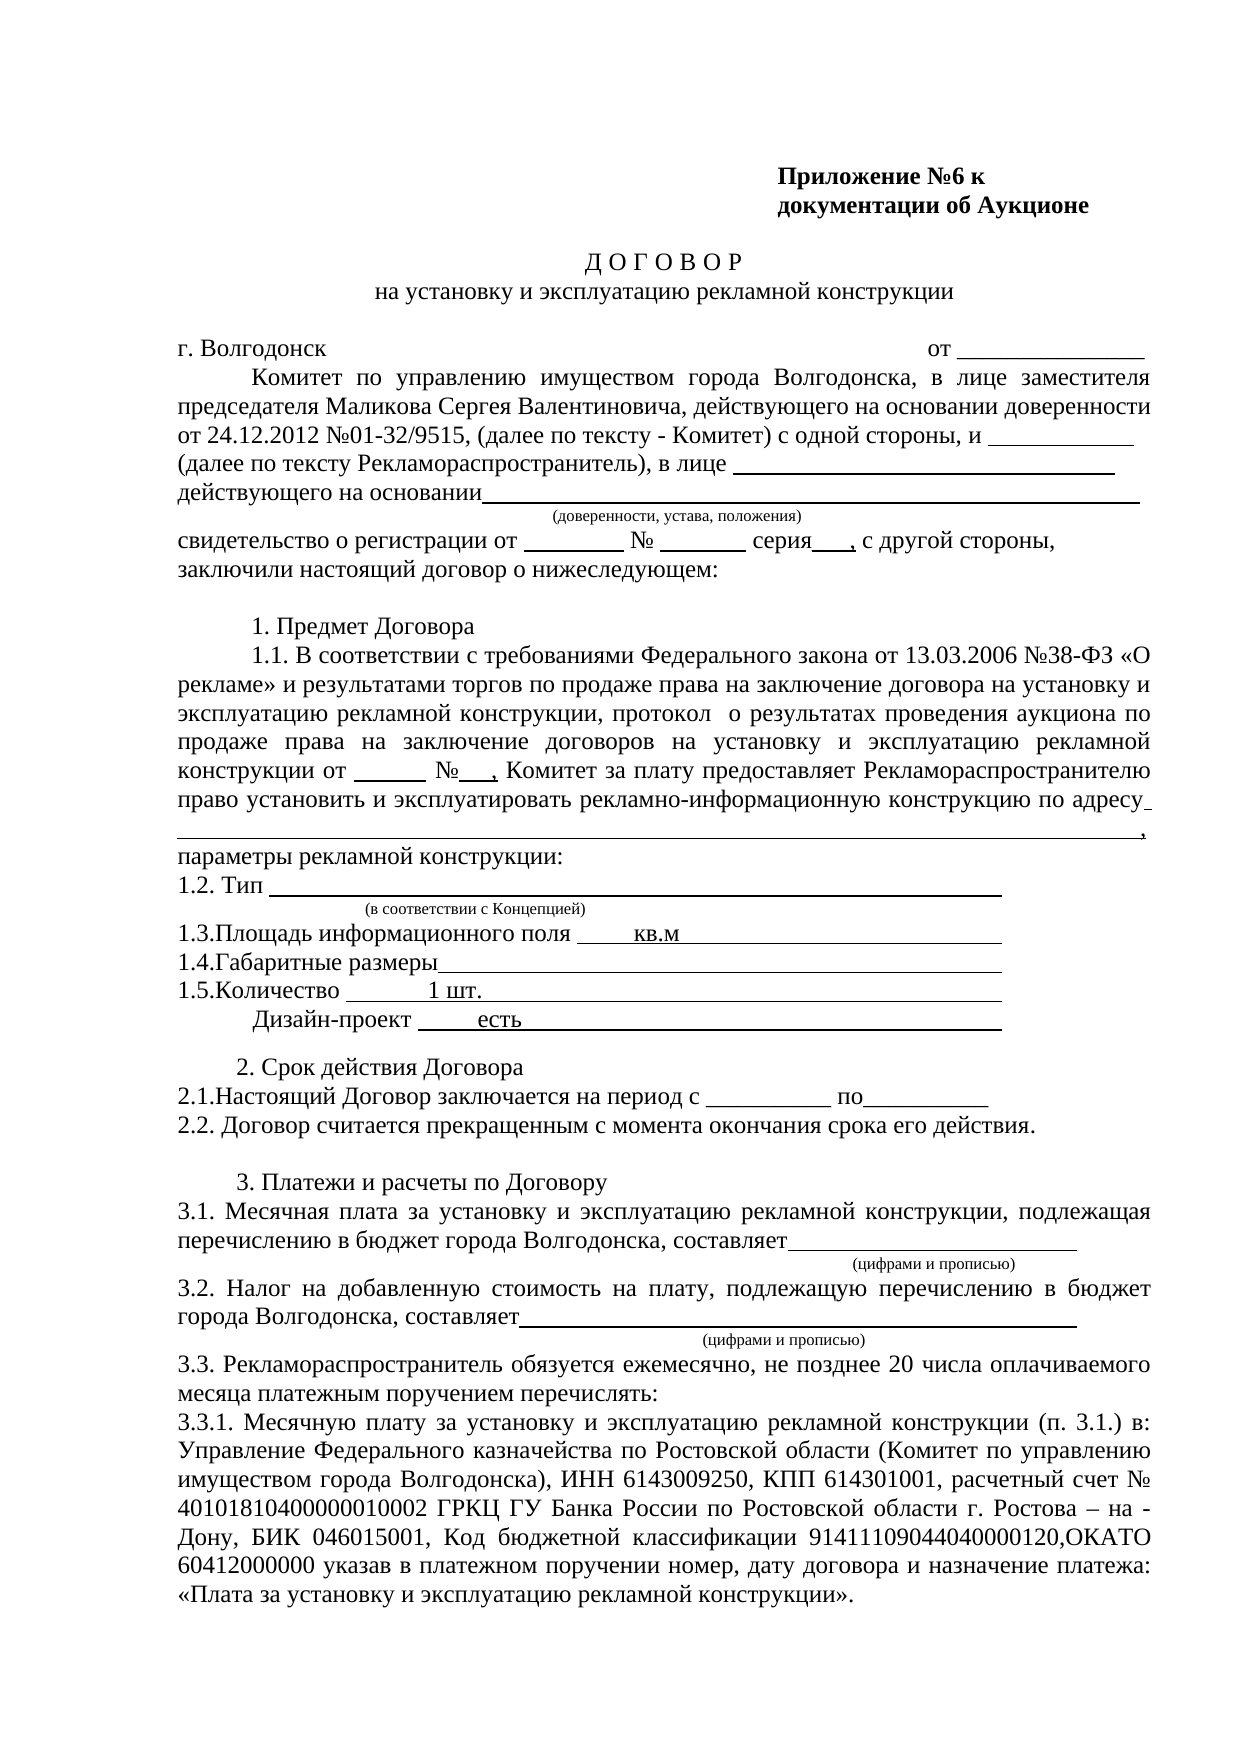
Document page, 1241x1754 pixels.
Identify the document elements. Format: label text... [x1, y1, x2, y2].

text 3.3. Рекламораспространитель обязуется ежемесячно, не позднее 20 числа оплачиваемого месяца платежным поручением перечислять: [177, 1349, 1152, 1407]
text г. Волгодонск от _______________ [177, 333, 1152, 362]
text 1.2. Тип [177, 870, 1152, 899]
text (в соответствии с Концепцией) [177, 899, 1152, 918]
text 3.3.1. Месячную плату за установку и эксплуатацию рекламной конструкции (п. 3.1.) в: Управление Федерального казначейства по Ростовской области (Комитет по управлению имуществом города Волгодонска), ИНН 6143009250, КПП 614301001, расчетный счет № 40101810400000010002 ГРКЦ ГУ Банка России по Ростовской области г. Ростова – на - Дону, БИК 046015001, Код бюджетной классификации 91411109044040000120,ОКАТО 60412000000 указав в платежном поручении номер, дату договора и назначение платежа: «Плата за установку и эксплуатацию рекламной конструкции». [177, 1407, 1152, 1608]
text на установку и эксплуатацию рекламной конструкции [177, 276, 1152, 305]
text 2.2. Договор считается прекращенным с момента окончания срока его действия. [177, 1110, 1152, 1138]
text Приложение №6 к [177, 161, 1152, 190]
text Дизайн-проект есть [177, 1004, 1152, 1033]
text (цифрами и прописью) [177, 1330, 1152, 1349]
text 1.3.Площадь информационного поля кв.м [177, 918, 1152, 947]
text (далее по тексту Рекламораспространитель), в лице [177, 448, 1152, 477]
text действующего на основании [177, 477, 1152, 506]
text (доверенности, устава, положения) [177, 506, 1152, 525]
text свидетельство о регистрации от № серия_ _, с другой стороны, [177, 525, 1152, 554]
text 3.2. Налог на добавленную стоимость на плату, подлежащую перечислению в бюджет города Волгодонска, составляет [177, 1273, 1152, 1330]
text 1.1. В соответствии с требованиями Федерального закона от 13.03.2006 №38-ФЗ «О рекламе» и результатами торгов по продаже права на заключение договора на установку и эксплуатацию рекламной конструкции, протокол о результатах проведения аукциона по продаже права на заключение договоров на установку и эксплуатацию рекламной конструкции от № , Комитет за плату предоставляет Рекламораспространителю право установить и эксплуатировать рекламно-информационную конструкцию по адресу , [177, 640, 1152, 841]
subtitle Д О Г О В О Р [177, 247, 1149, 276]
text 1.5.Количество 1 шт. [177, 976, 1152, 1004]
text параметры рекламной конструкции: [177, 841, 1152, 870]
text (цифрами и прописью) [177, 1253, 1152, 1273]
text 3. Платежи и расчеты по Договору [177, 1167, 1152, 1196]
text 3.1. Месячная плата за установку и эксплуатацию рекламной конструкции, подлежащая перечислению в бюджет города Волгодонска, составляет [177, 1196, 1152, 1253]
text заключили настоящий договор о нижеследующем: [177, 554, 1152, 583]
text 1. Предмет Договора [177, 611, 1152, 640]
text 1.4.Габаритные размеры [177, 947, 1152, 976]
text Комитет по управлению имуществом города Волгодонска, в лице заместителя председателя Маликова Сергея Валентиновича, действующего на основании доверенности от 24.12.2012 №01-32/9515, (далее по тексту - Комитет) с одной стороны, и [177, 362, 1152, 448]
text 2.1.Настоящий Договор заключается на период с __________ по__________ [177, 1081, 1152, 1110]
text документации об Аукционе [177, 190, 1152, 219]
text 2. Срок действия Договора [177, 1052, 1152, 1081]
